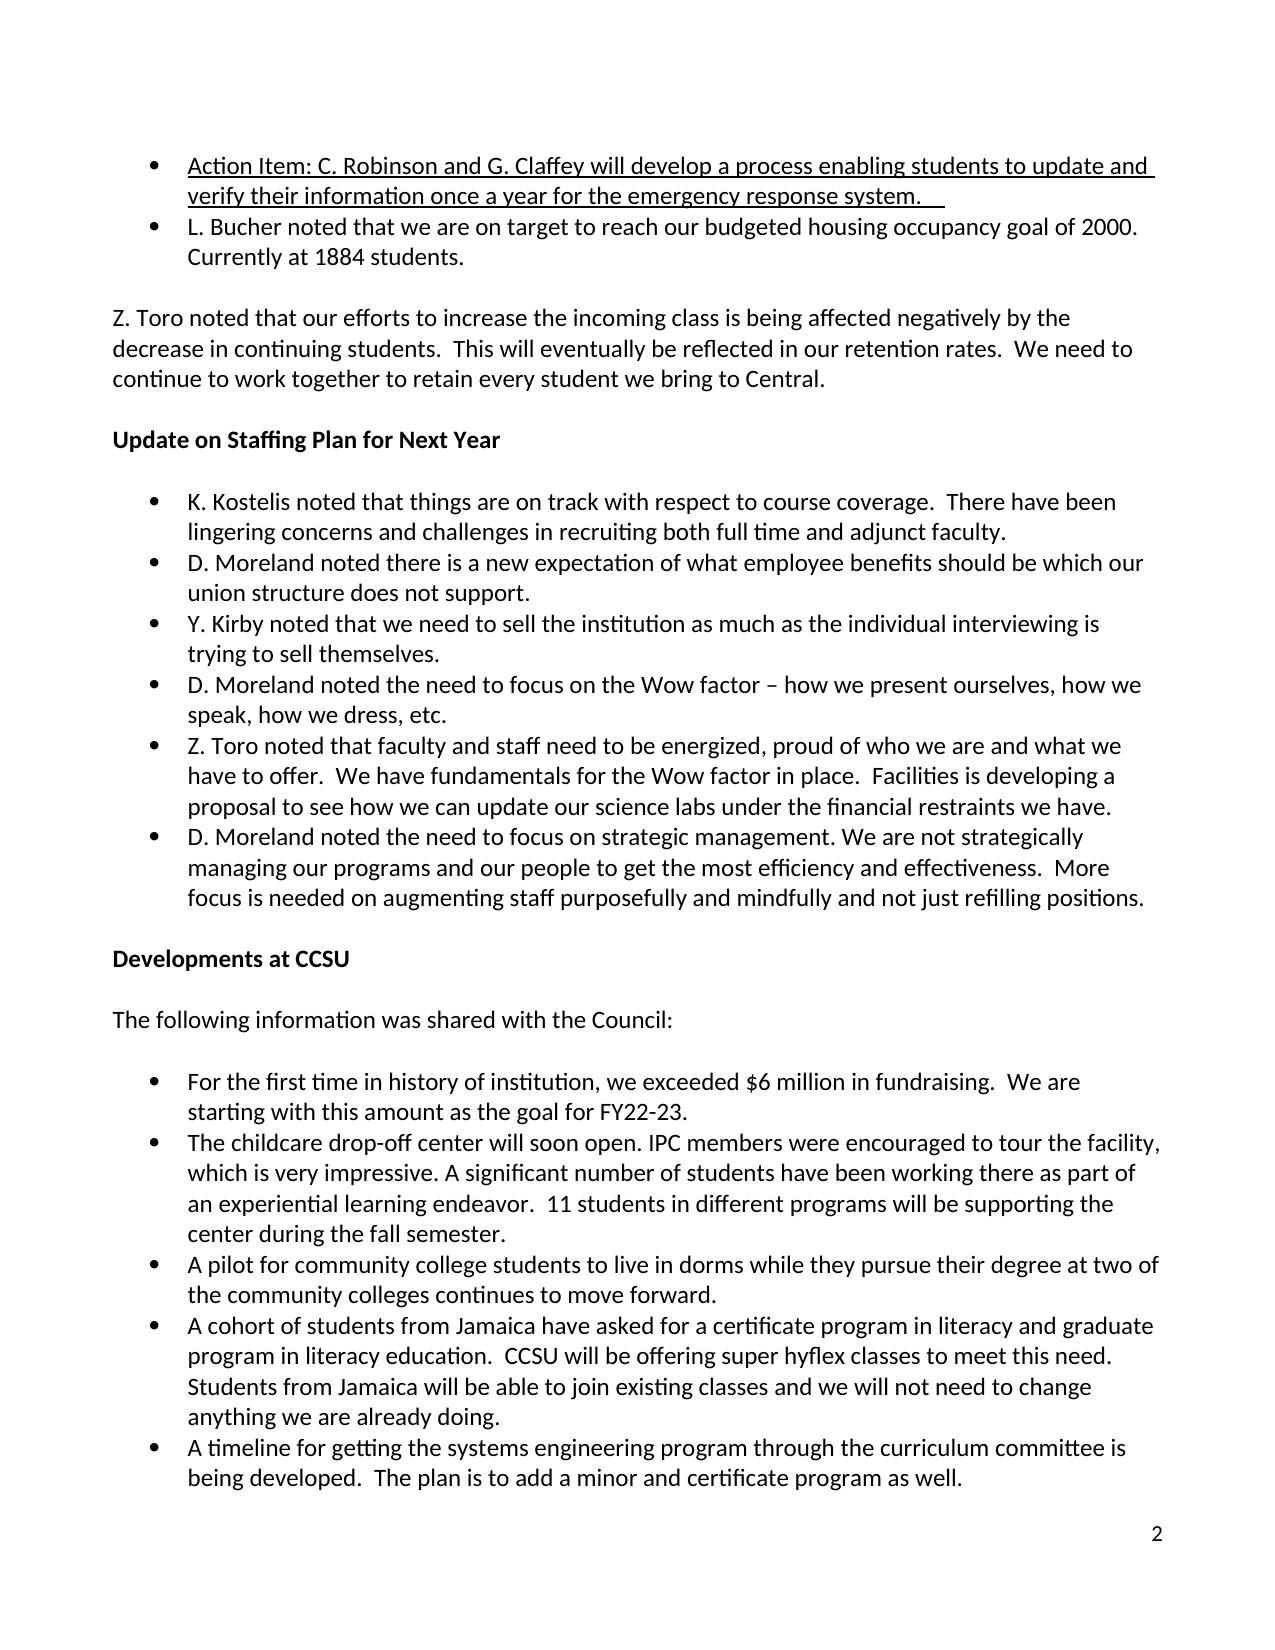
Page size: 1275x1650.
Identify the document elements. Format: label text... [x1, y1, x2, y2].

list D. Moreland noted the need to focus on the Wow factor – how we present ourselves, how we speak, how we dress, etc. [150, 669, 1162, 730]
list K. Kostelis noted that things are on track with respect to course coverage. There have been lingering concerns and challenges in recruiting both full time and adjunct faculty. [150, 486, 1162, 547]
list Action Item: C. Robinson and G. Claffey will develop a process enabling students to update and verify their information once a year for the emergency response system. [150, 150, 1162, 211]
list L. Bucher noted that we are on target to reach our budgeted housing occupancy goal of 2000. Currently at 1884 students. [150, 211, 1162, 272]
list Z. Toro noted that faculty and staff need to be energized, proud of who we are and what we have to offer. We have fundamentals for the Wow factor in place. Facilities is developing a proposal to see how we can update our science labs under the financial restraints we have. [150, 730, 1162, 821]
list A pilot for community college students to live in dorms while they pursue their degree at two of the community colleges continues to move forward. [150, 1249, 1162, 1310]
text Update on Staffing Plan for Next Year [112, 425, 1162, 455]
list A cohort of students from Jamaica have asked for a certificate program in literacy and graduate program in literacy education. CCSU will be offering super hyflex classes to meet this need. Students from Jamaica will be able to join existing classes and we will not need to change anything we are already doing. [150, 1310, 1162, 1432]
list A timeline for getting the systems engineering program through the curriculum committee is being developed. The plan is to add a minor and certificate program as well. [150, 1432, 1162, 1493]
list D. Moreland noted there is a new expectation of what employee benefits should be which our union structure does not support. [150, 547, 1162, 608]
list Y. Kirby noted that we need to sell the institution as much as the individual interviewing is trying to sell themselves. [150, 608, 1162, 669]
list For the first time in history of institution, we exceeded $6 million in fundraising. We are starting with this amount as the goal for FY22-23. [150, 1066, 1162, 1127]
list The childcare drop-off center will soon open. IPC members were encouraged to tour the facility, which is very impressive. A significant number of students have been working there as part of an experiential learning endeavor. 11 students in different programs will be supporting the center during the fall semester. [150, 1127, 1162, 1249]
text Z. Toro noted that our efforts to increase the incoming class is being affected negatively by the decrease in continuing students. This will eventually be reflected in our retention rates. We need to continue to work together to retain every student we bring to Central. [112, 303, 1162, 394]
list D. Moreland noted the need to focus on strategic management. We are not strategically managing our programs and our people to get the most efficiency and effectiveness. More focus is needed on augmenting staff purposefully and mindfully and not just refilling positions. [150, 821, 1162, 913]
text Developments at CCSU [112, 943, 1162, 974]
text The following information was shared with the Council: [112, 1004, 1162, 1035]
